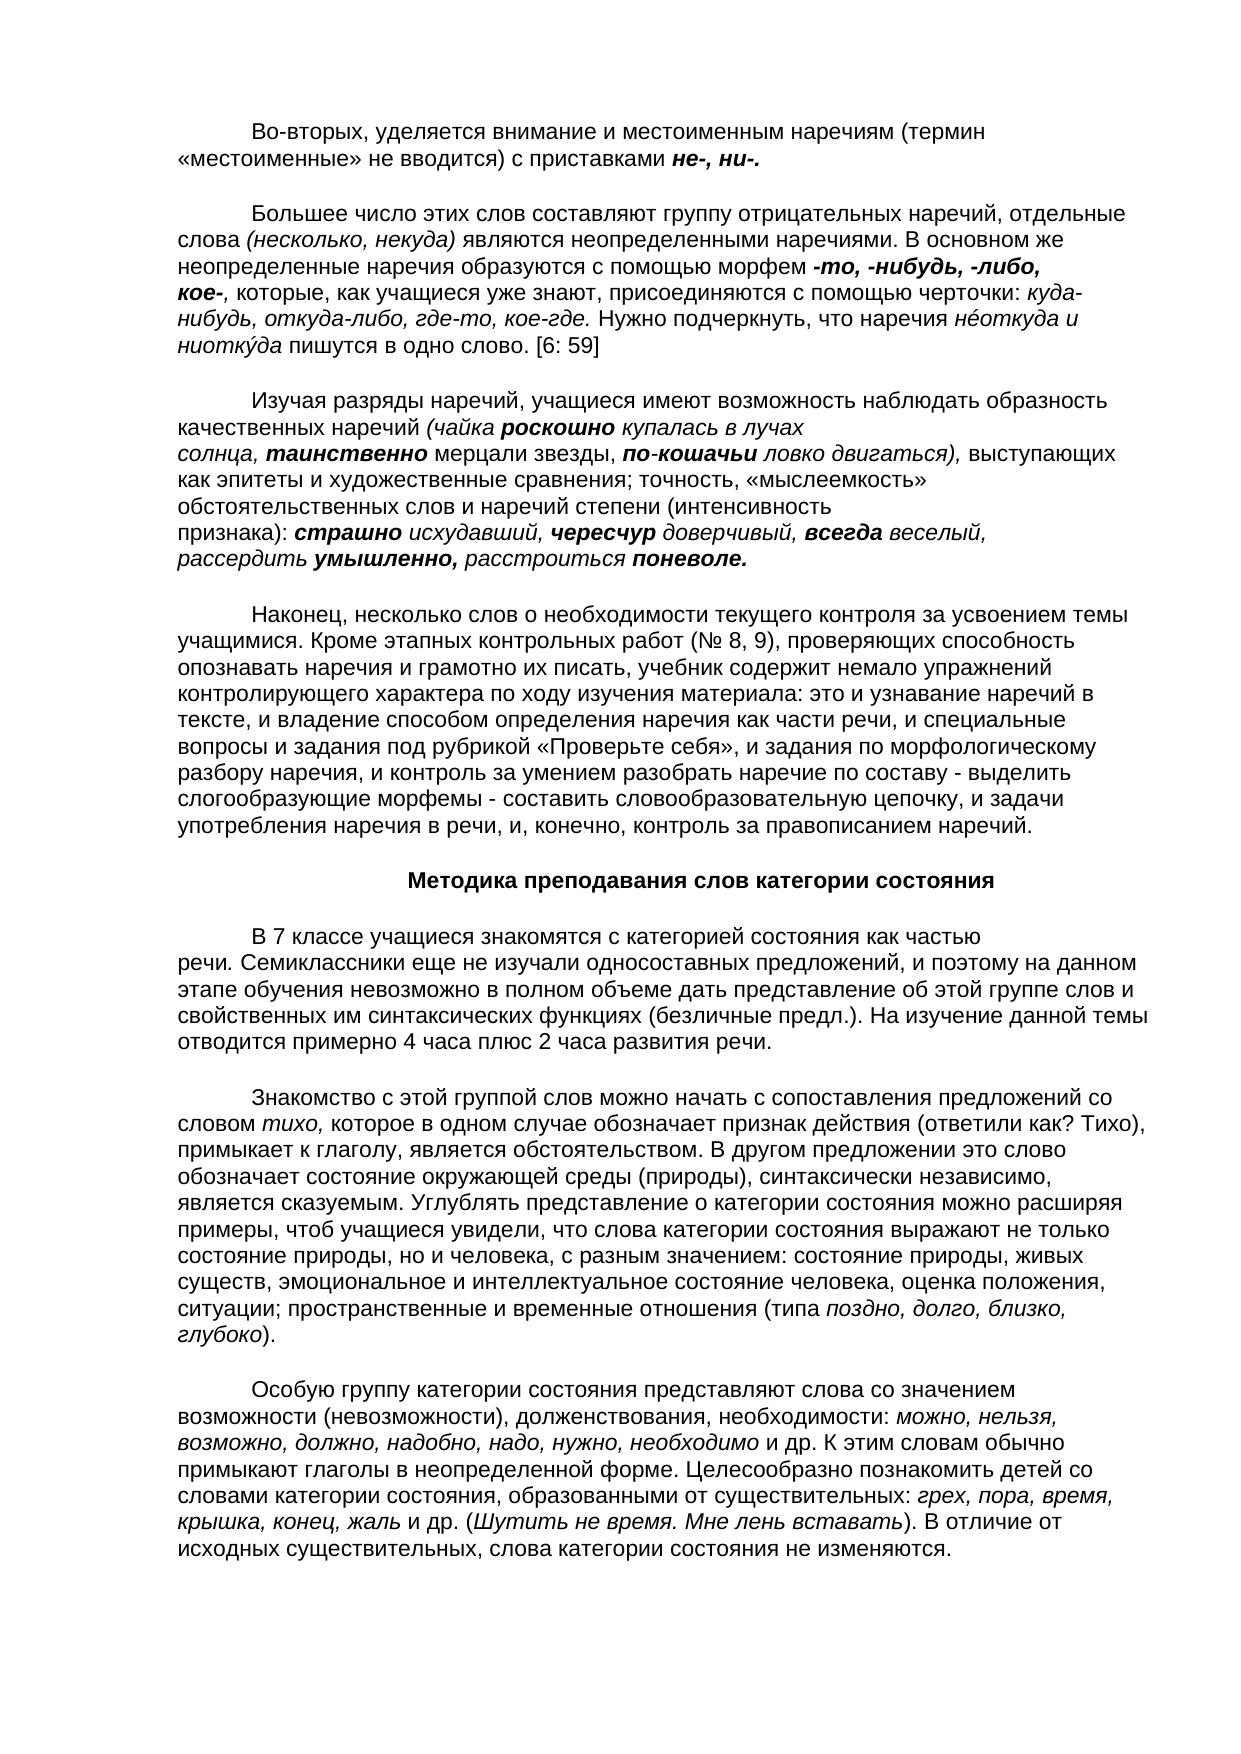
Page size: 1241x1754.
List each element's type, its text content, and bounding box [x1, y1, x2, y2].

text Методика преподавания слов категории состояния [177, 867, 1152, 894]
text Особую группу категории состояния представляют слова со значением возможности (невозможности), долженствования, необходимости: можно, нельзя, возможно, должно, надобно, надо, нужно, необходимо и др. К этим словам обычно примыкают глаголы в неопределенной форме. Целесообразно познакомить детей со словами категории состояния, образованными от существительных: грех, пора, время, крышка, конец, жаль и др. (Шутить не время. Мне лень вставать). В отличие от исходных существительных, слова категории состояния не изменяются. [177, 1376, 1152, 1561]
text Знакомство с этой группой слов можно начать с сопоставления предложений со словом тихо, которое в одном случае обозначает признак действия (ответили как? Тихо), примыкает к глаголу, является обстоятельством. В другом предложении это слово обозначает состояние окружающей среды (природы), синтаксически независимо, является сказуемым. Углублять представление о категории состояния можно расширяя примеры, чтоб учащиеся увидели, что слова категории состояния выражают не только состояние природы, но и человека, с разным значением: состояние природы, живых существ, эмоциональное и интеллектуальное состояние человека, оценка положения, ситуации; пространственные и временные отношения (типа поздно, долго, близко, глубоко). [177, 1084, 1152, 1347]
text Во-вторых, уделяется внимание и местоименным наречиям (термин «местоименные» не вводится) с приставками не-, ни-. [177, 118, 1152, 171]
text Наконец, несколько слов о необходимости текущего контроля за усвоением темы учащимися. Кроме этапных контрольных работ (№ 8, 9), проверяющих способность опознавать наречия и грамотно их писать, учебник содержит немало упражнений контролирующего характера по ходу изучения материала: это и узнавание наречий в тексте, и владение способом определения наречия как части речи, и специальные вопросы и задания под рубрикой «Проверьте себя», и задания по морфологическому разбору наречия, и контроль за умением разобрать наречие по составу - выделить слогообразующие морфемы - составить словообразовательную цепочку, и задачи употребления наречия в речи, и, конечно, контроль за правописанием наречий. [177, 601, 1152, 838]
text Изучая разряды наречий, учащиеся имеют возможность наблюдать образность качественных наречий (чайка роскошно купалась в лучах солнца, таинственно мерцали звезды, по-кошачьи ловко двигаться), выступающих как эпитеты и художественные сравнения; точность, «мыслеемкость» обстоятельственных слов и наречий степени (интенсивность признака): страшно исхудавший, чересчур доверчивый, всегда веселый, рассердить умышленно, расстроиться поневоле. [177, 387, 1152, 572]
text Большее число этих слов составляют группу отрицательных наречий, отдельные слова (несколько, некуда) являются неопределенными наречиями. В основном же неопределенные наречия образуются с помощью морфем -то, -нибудь, -либо, кое-, которые, как учащиеся уже знают, присоединяются с помощью черточки: куда-нибудь, откуда-либо, где-то, кое-где. Нужно подчеркнуть, что наречия нéоткуда и ниоткýда пишутся в одно слово. [6: 59] [177, 200, 1152, 358]
text В 7 классе учащиеся знакомятся с категорией состояния как частью речи. Семиклассники еще не изучали односоставных предложений, и поэтому на данном этапе обучения невозможно в полном объеме дать представление об этой группе слов и свойственных им синтаксических функциях (безличные предл.). На изучение данной темы отводится примерно 4 часа плюс 2 часа развития речи. [177, 923, 1152, 1054]
